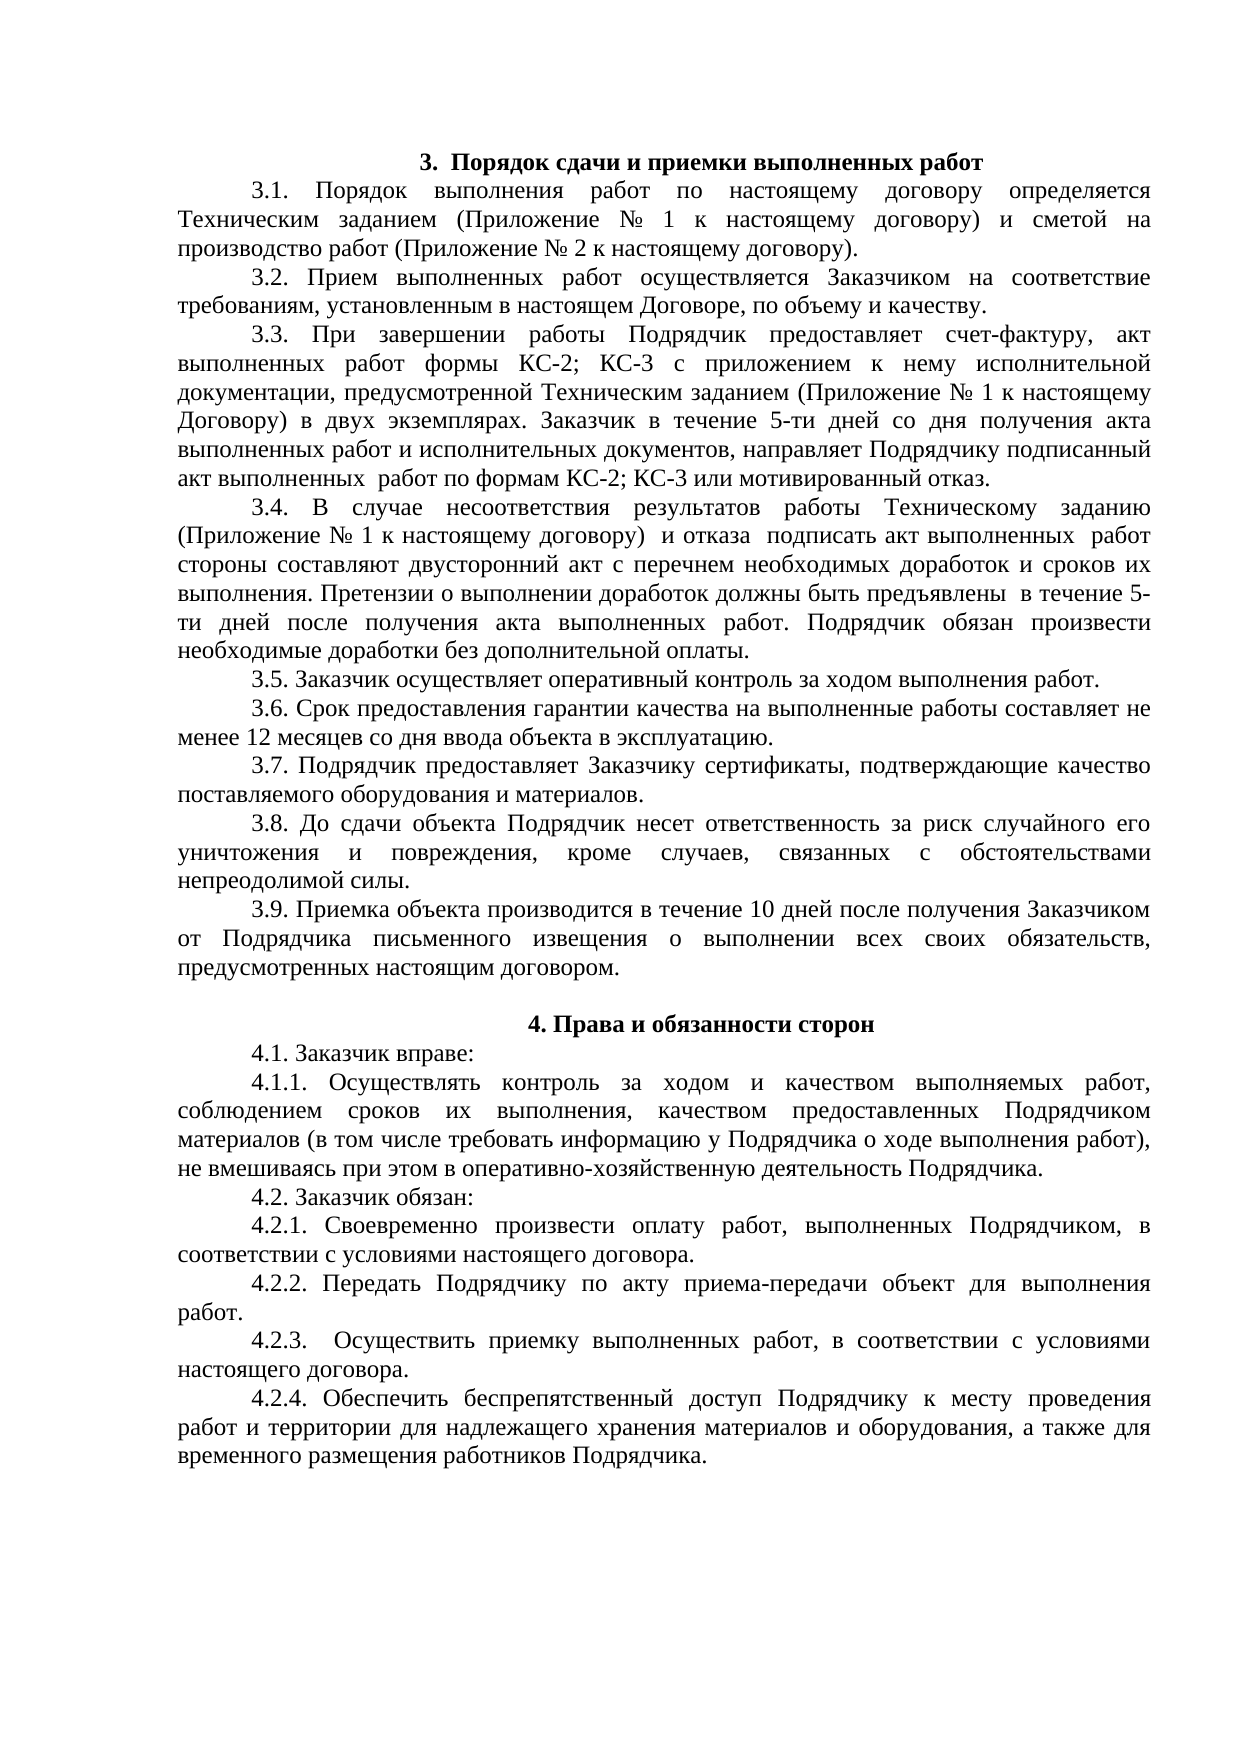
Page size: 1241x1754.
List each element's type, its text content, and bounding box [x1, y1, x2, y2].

text 4.1.1. Осуществлять контроль за ходом и качеством выполняемых работ, соблюдением сроков их выполнения, качеством предоставленных Подрядчиком материалов (в том числе требовать информацию у Подрядчика о ходе выполнения работ), не вмешиваясь при этом в оперативно-хозяйственную деятельность Подрядчика. [177, 1067, 1152, 1182]
text 4.2.4. Обеспечить беспрепятственный доступ Подрядчику к месту проведения работ и территории для надлежащего хранения материалов и оборудования, а также для временного размещения работников Подрядчика. [177, 1383, 1152, 1469]
text 3.5. Заказчик осуществляет оперативный контроль за ходом выполнения работ. [177, 664, 1152, 693]
text 3.6. Срок предоставления гарантии качества на выполненные работы составляет не менее 12 месяцев со дня ввода объекта в эксплуатацию. [177, 693, 1152, 751]
text 3.4. В случае несоответствия результатов работы Техническому заданию (Приложение № 1 к настоящему договору) и отказа подписать акт выполненных работ стороны составляют двусторонний акт с перечнем необходимых доработок и сроков их выполнения. Претензии о выполнении доработок должны быть предъявлены в течение 5-ти дней после получения акта выполненных работ. Подрядчик обязан произвести необходимые доработки без дополнительной оплаты. [177, 492, 1152, 664]
text 4.2.3. Осуществить приемку выполненных работ, в соответствии с условиями настоящего договора. [177, 1326, 1152, 1383]
text 4. Права и обязанности сторон [177, 1009, 1152, 1038]
text 4.2. Заказчик обязан: [177, 1182, 1152, 1211]
text 4.2.2. Передать Подрядчику по акту приема-передачи объект для выполнения работ. [177, 1268, 1152, 1326]
text 3.8. До сдачи объекта Подрядчик несет ответственность за риск случайного его уничтожения и повреждения, кроме случаев, связанных с обстоятельствами непреодолимой силы. [177, 808, 1152, 894]
text 3.9. Приемка объекта производится в течение 10 дней после получения Заказчиком от Подрядчика письменного извещения о выполнении всех своих обязательств, предусмотренных настоящим договором. [177, 894, 1152, 981]
text 4.2.1. Своевременно произвести оплату работ, выполненных Подрядчиком, в соответствии с условиями настоящего договора. [177, 1211, 1152, 1268]
text 3.7. Подрядчик предоставляет Заказчику сертификаты, подтверждающие качество поставляемого оборудования и материалов. [177, 751, 1152, 808]
text 3. Порядок сдачи и приемки выполненных работ [177, 147, 1152, 176]
text 3.2. Прием выполненных работ осуществляется Заказчиком на соответствие требованиям, установленным в настоящем Договоре, по объему и качеству. [177, 262, 1152, 319]
text 3.1. Порядок выполнения работ по настоящему договору определяется Техническим заданием (Приложение № 1 к настоящему договору) и сметой на производство работ (Приложение № 2 к настоящему договору). [177, 176, 1152, 262]
text 4.1. Заказчик вправе: [177, 1038, 1152, 1067]
text 3.3. При завершении работы Подрядчик предоставляет счет-фактуру, акт выполненных работ формы КС-2; КС-3 с приложением к нему исполнительной документации, предусмотренной Техническим заданием (Приложение № 1 к настоящему Договору) в двух экземплярах. Заказчик в течение 5-ти дней со дня получения акта выполненных работ и исполнительных документов, направляет Подрядчику подписанный акт выполненных работ по формам КС-2; КС-3 или мотивированный отказ. [177, 319, 1152, 492]
